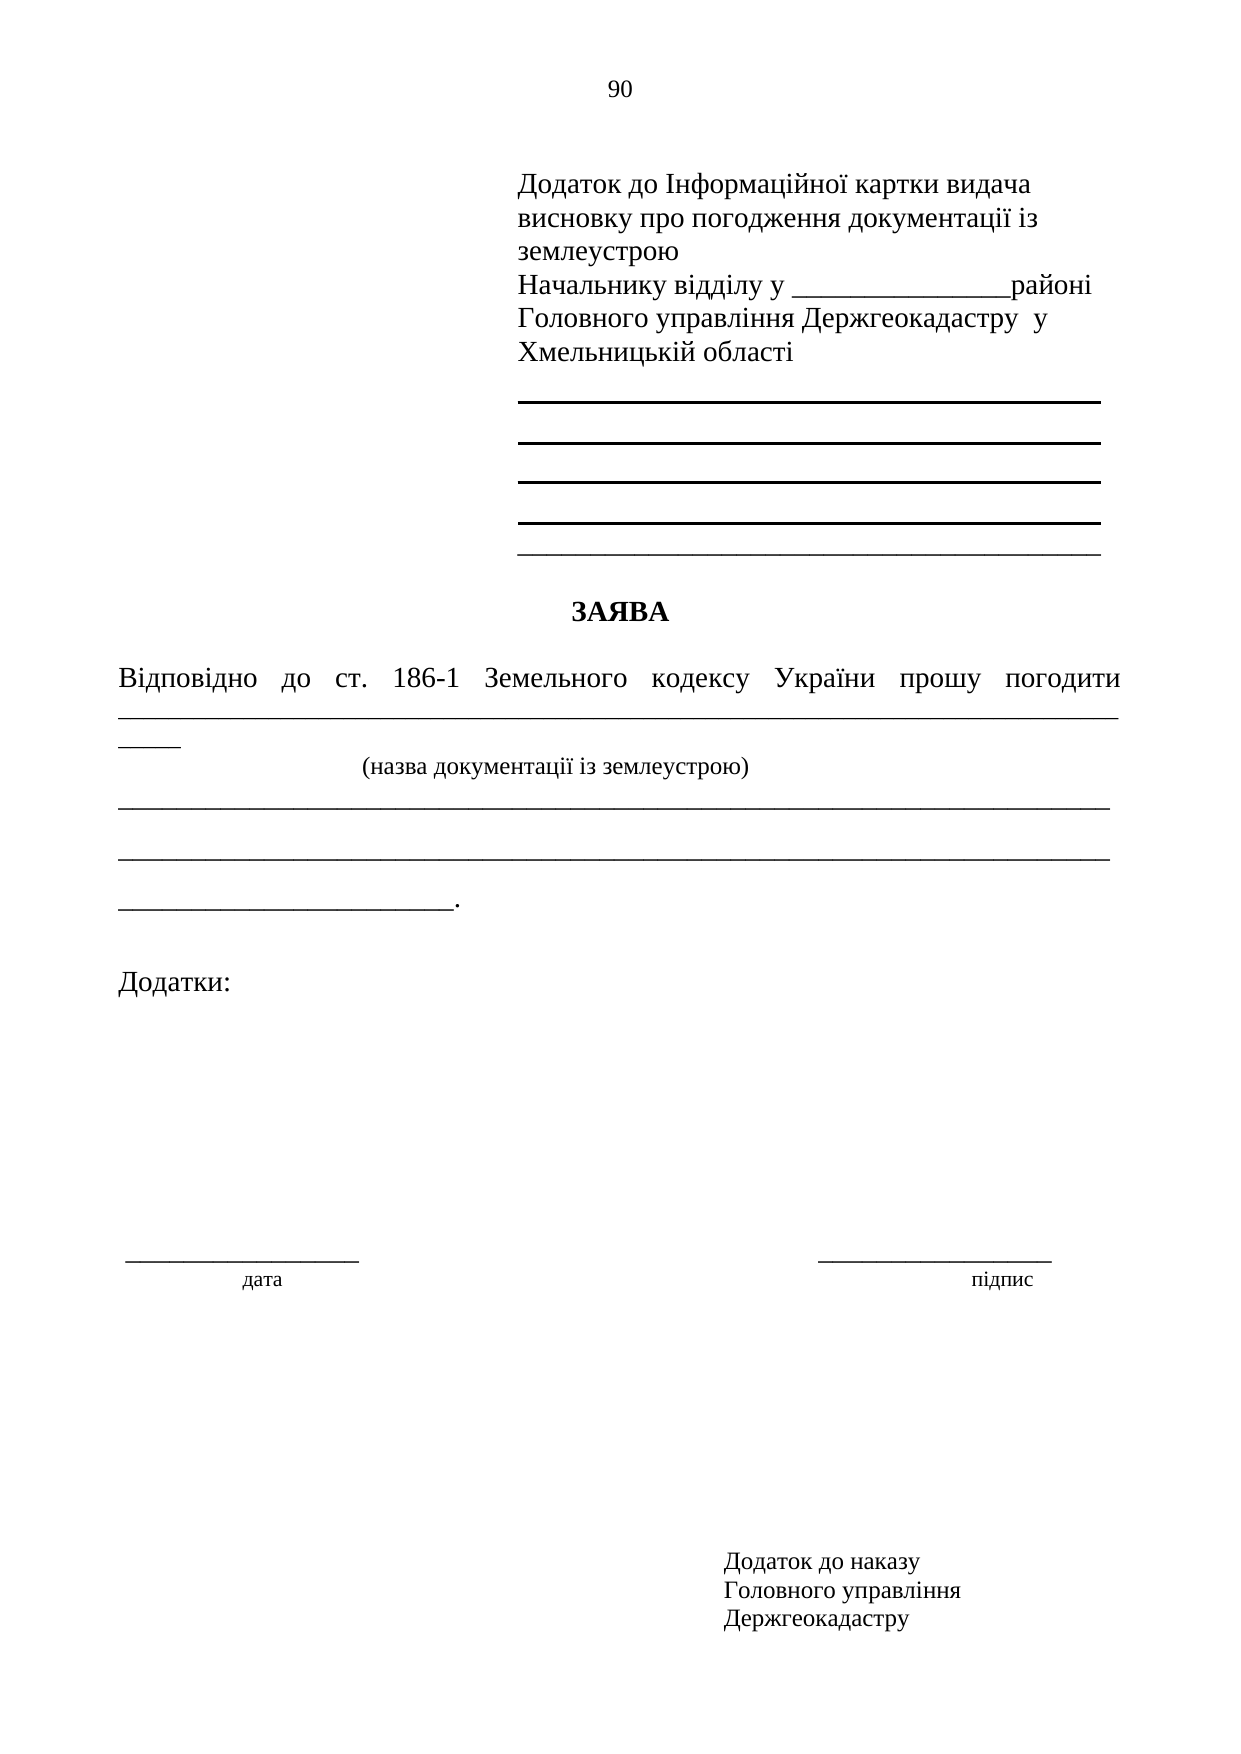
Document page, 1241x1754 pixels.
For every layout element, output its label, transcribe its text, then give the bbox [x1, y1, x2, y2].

text Додатки: [118, 964, 1122, 998]
text Головного управління Держгеокадастру [723, 1575, 1122, 1632]
table_header Додаток до Інформаційної картки видача висновку про погодження документації із землеустрою Начальнику відділу у _______________районі Головного управління Держгеокадастру у Хмельницькій області ________________________________________ [506, 166, 1131, 558]
text дата підпис [193, 1266, 1122, 1316]
text ________________ ________________ [118, 1232, 1122, 1266]
text Відповідно до ст. 186-1 Земельного кодексу України прошу погодити _____________________________________________________________________________________ (назва документації із землеустрою) [118, 660, 1122, 779]
text ЗАЯВА [118, 594, 1122, 656]
text _______________________________________________________________________________________________________________________________________________________________. [118, 779, 1122, 914]
text Додаток до наказу [723, 1546, 1122, 1575]
